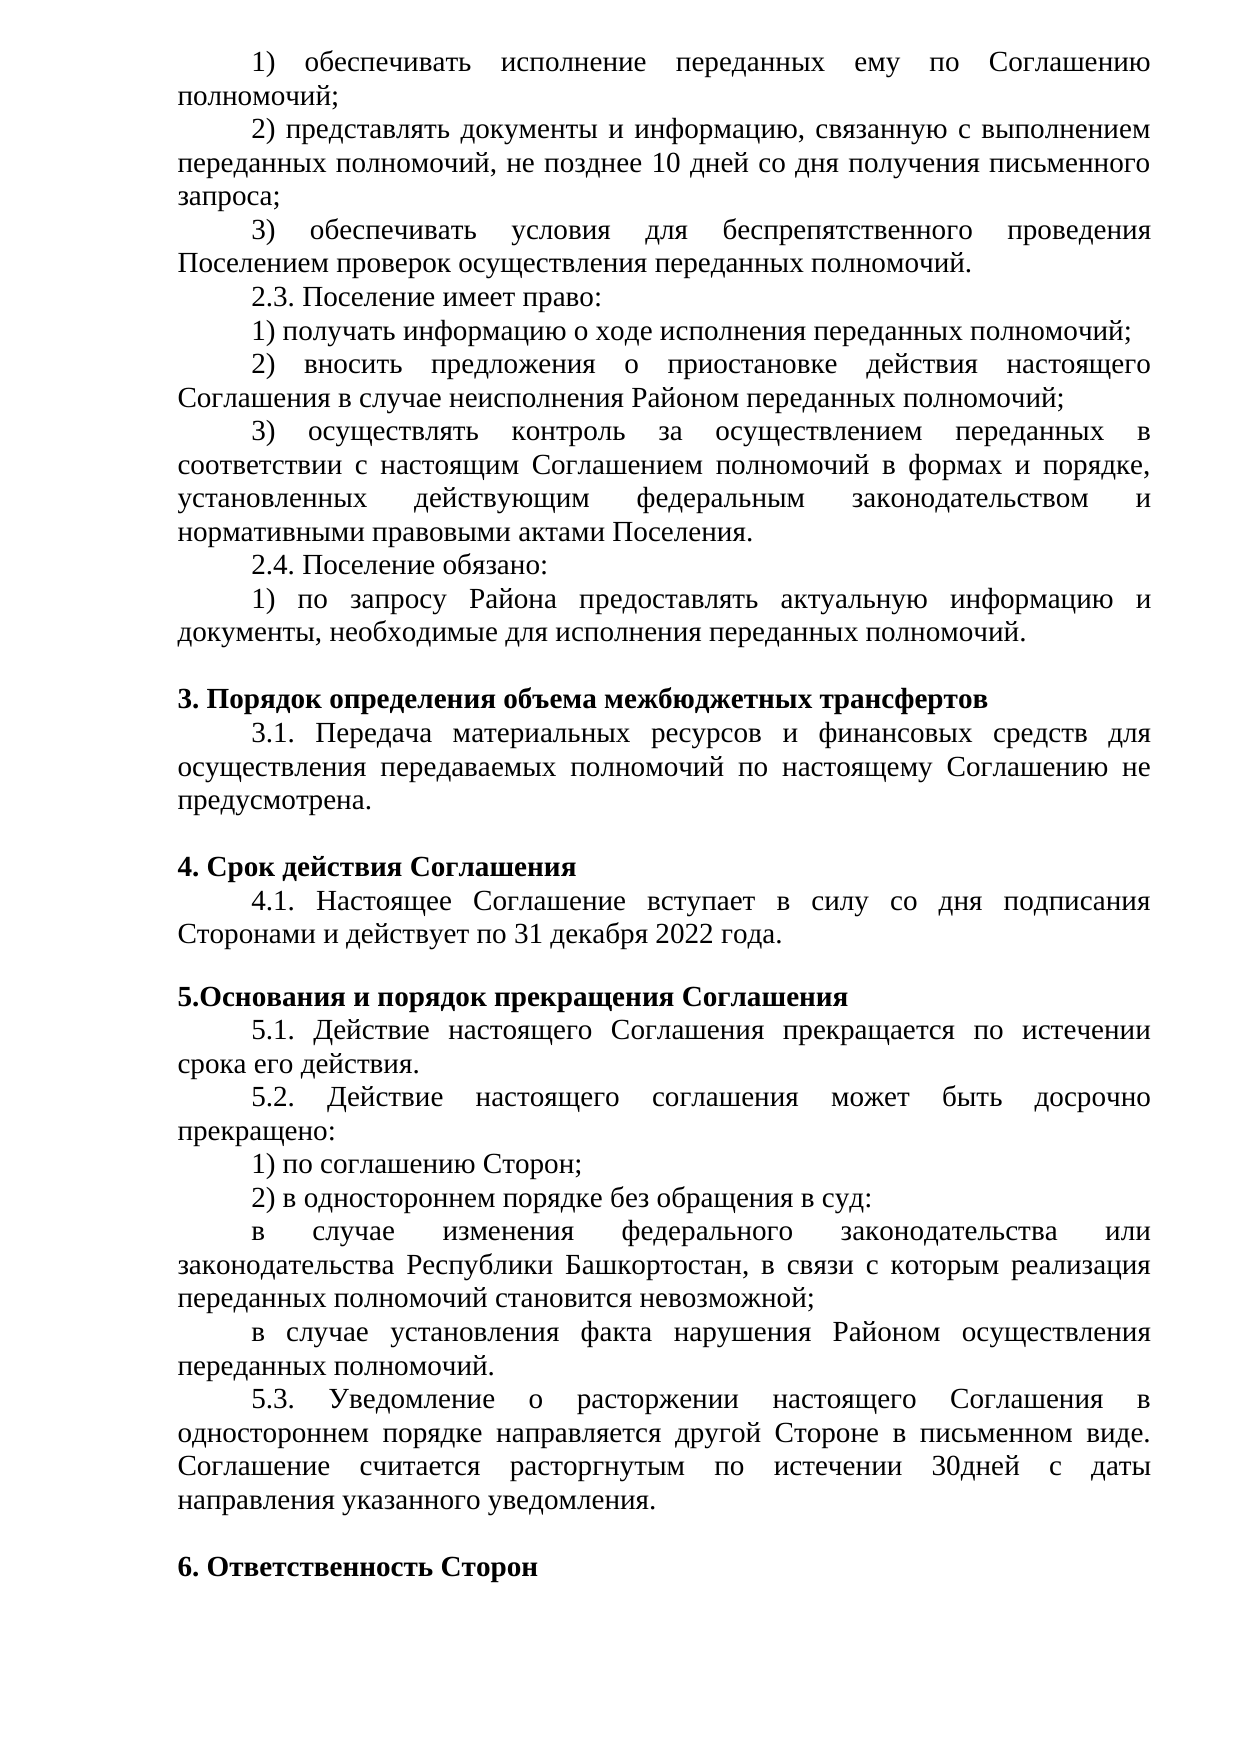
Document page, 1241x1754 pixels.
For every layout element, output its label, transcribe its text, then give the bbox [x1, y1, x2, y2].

text 1) по запросу Района предоставлять актуальную информацию и документы, необходимые для исполнения переданных полномочий. [177, 581, 1152, 648]
text 5.1. Действие настоящего Соглашения прекращается по истечении срока его действия. [177, 1012, 1152, 1079]
subtitle 6. Ответственность Сторон [177, 1549, 1152, 1582]
list 4. Срок действия Соглашения [177, 849, 1152, 883]
text 4.1. Настоящее Соглашение вступает в силу со дня подписания Сторонами и действует по 31 декабря 2022 года. [177, 883, 1152, 950]
subtitle 5.Основания и порядок прекращения Соглашения [177, 979, 1152, 1012]
text 1) получать информацию о ходе исполнения переданных полномочий; [177, 313, 1152, 346]
text 3.1. Передача материальных ресурсов и финансовых средств для осуществления передаваемых полномочий по настоящему Соглашению не предусмотрена. [177, 715, 1152, 816]
text 2) вносить предложения о приостановке действия настоящего Соглашения в случае неисполнения Районом переданных полномочий; [177, 346, 1152, 413]
text 3) обеспечивать условия для беспрепятственного проведения Поселением проверок осуществления переданных полномочий. [177, 212, 1152, 279]
text 5.3. Уведомление о расторжении настоящего Соглашения в одностороннем порядке направляется другой Стороне в письменном виде. Соглашение считается расторгнутым по истечении 30дней с даты направления указанного уведомления. [177, 1381, 1152, 1515]
text 5.2. Действие настоящего соглашения может быть досрочно прекращено: [177, 1079, 1152, 1146]
text 1) по соглашению Сторон; [177, 1146, 1152, 1180]
text в случае установления факта нарушения Районом осуществления переданных полномочий. [177, 1314, 1152, 1381]
text 1) обеспечивать исполнение переданных ему по Соглашению полномочий; [177, 44, 1152, 111]
text 2) в одностороннем порядке без обращения в суд: [177, 1180, 1152, 1213]
text 2.3. Поселение имеет право: [177, 279, 1152, 313]
text в случае изменения федерального законодательства или законодательства Республики Башкортостан, в связи с которым реализация переданных полномочий становится невозможной; [177, 1213, 1152, 1314]
text 3) осуществлять контроль за осуществлением переданных в соответствии с настоящим Соглашением полномочий в формах и порядке, установленных действующим федеральным законодательством и нормативными правовыми актами Поселения. [177, 413, 1152, 547]
text 2.4. Поселение обязано: [177, 547, 1152, 581]
text 2) представлять документы и информацию, связанную с выполнением переданных полномочий, не позднее 10 дней со дня получения письменного запроса; [177, 111, 1152, 212]
text 3. Порядок определения объема межбюджетных трансфертов [177, 682, 1152, 715]
